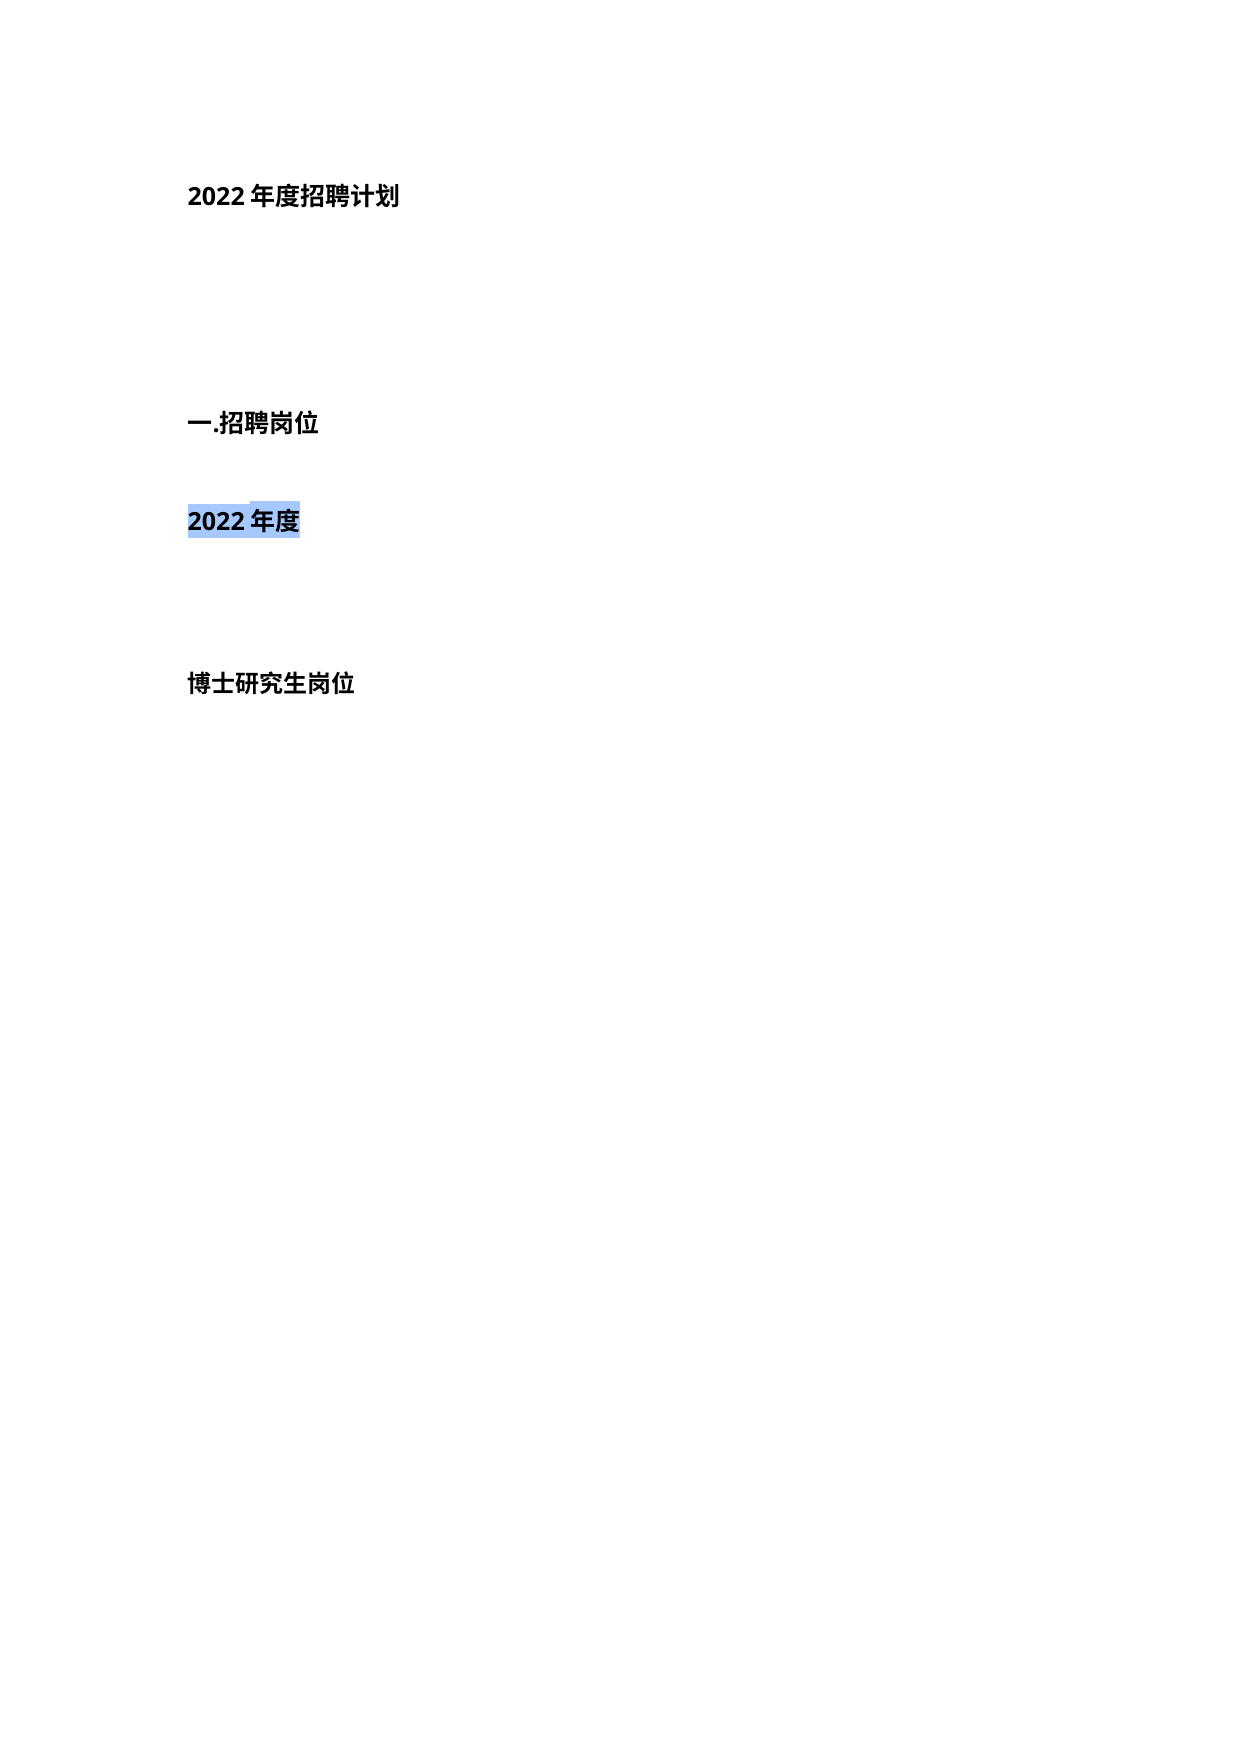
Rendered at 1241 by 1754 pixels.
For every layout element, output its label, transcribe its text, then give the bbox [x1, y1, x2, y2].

text 一.招聘岗位 [187, 324, 1053, 454]
text 2022年度招聘计划 [187, 162, 1053, 227]
text 博士研究生岗位 [187, 649, 1053, 714]
text 2022年度 [187, 487, 1053, 552]
